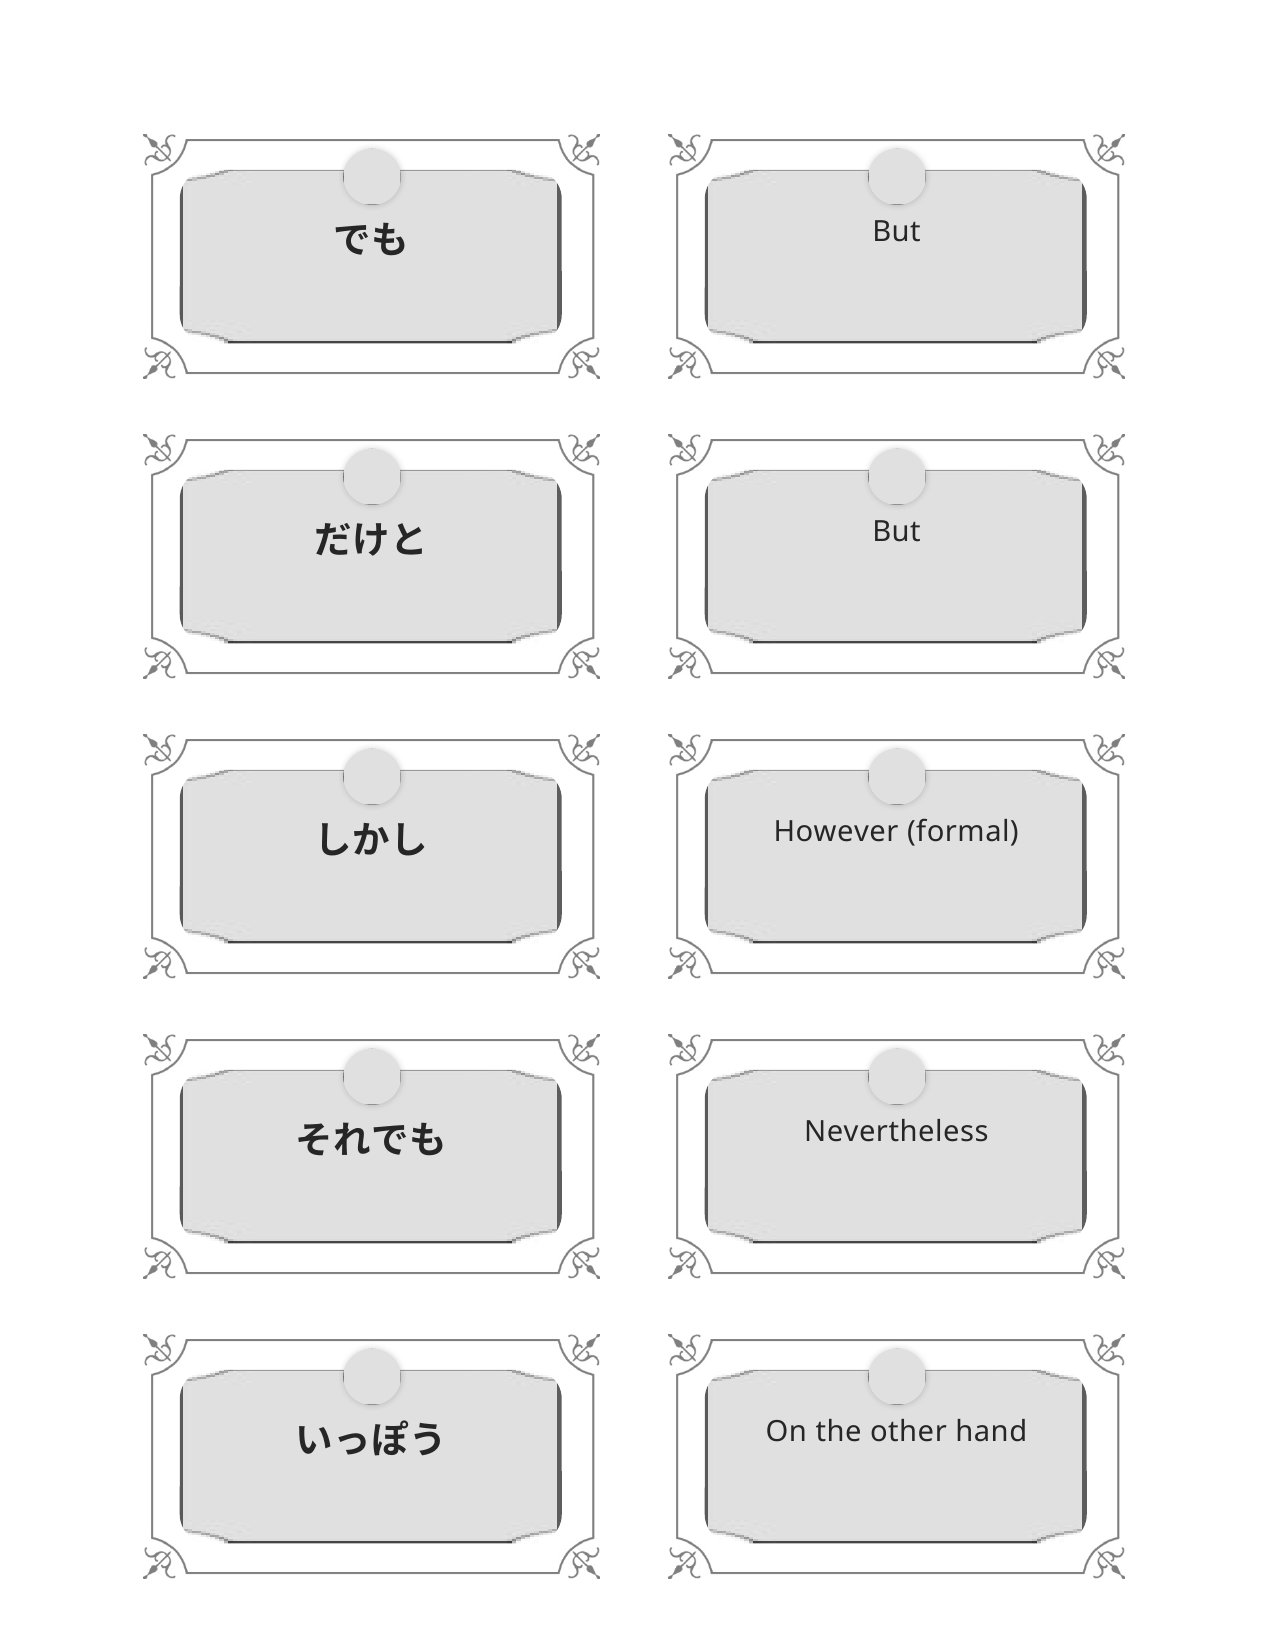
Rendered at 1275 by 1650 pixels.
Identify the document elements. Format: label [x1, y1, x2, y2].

table_header [636, 109, 1161, 409]
picture [668, 134, 1125, 379]
picture [143, 1034, 600, 1279]
table_cell [111, 409, 636, 709]
table_cell [111, 1009, 636, 1309]
picture [143, 434, 600, 679]
table_header [111, 109, 636, 409]
table_cell [111, 709, 636, 1009]
picture [143, 134, 600, 379]
table_cell [636, 1309, 1161, 1609]
picture [668, 1334, 1125, 1579]
picture [668, 434, 1125, 679]
picture [143, 734, 600, 979]
table_cell [636, 709, 1161, 1009]
picture [668, 1034, 1125, 1279]
table_cell [636, 409, 1161, 709]
table_cell [636, 1009, 1161, 1309]
picture [143, 1334, 600, 1579]
table_cell [111, 1309, 636, 1609]
picture [668, 734, 1125, 979]
